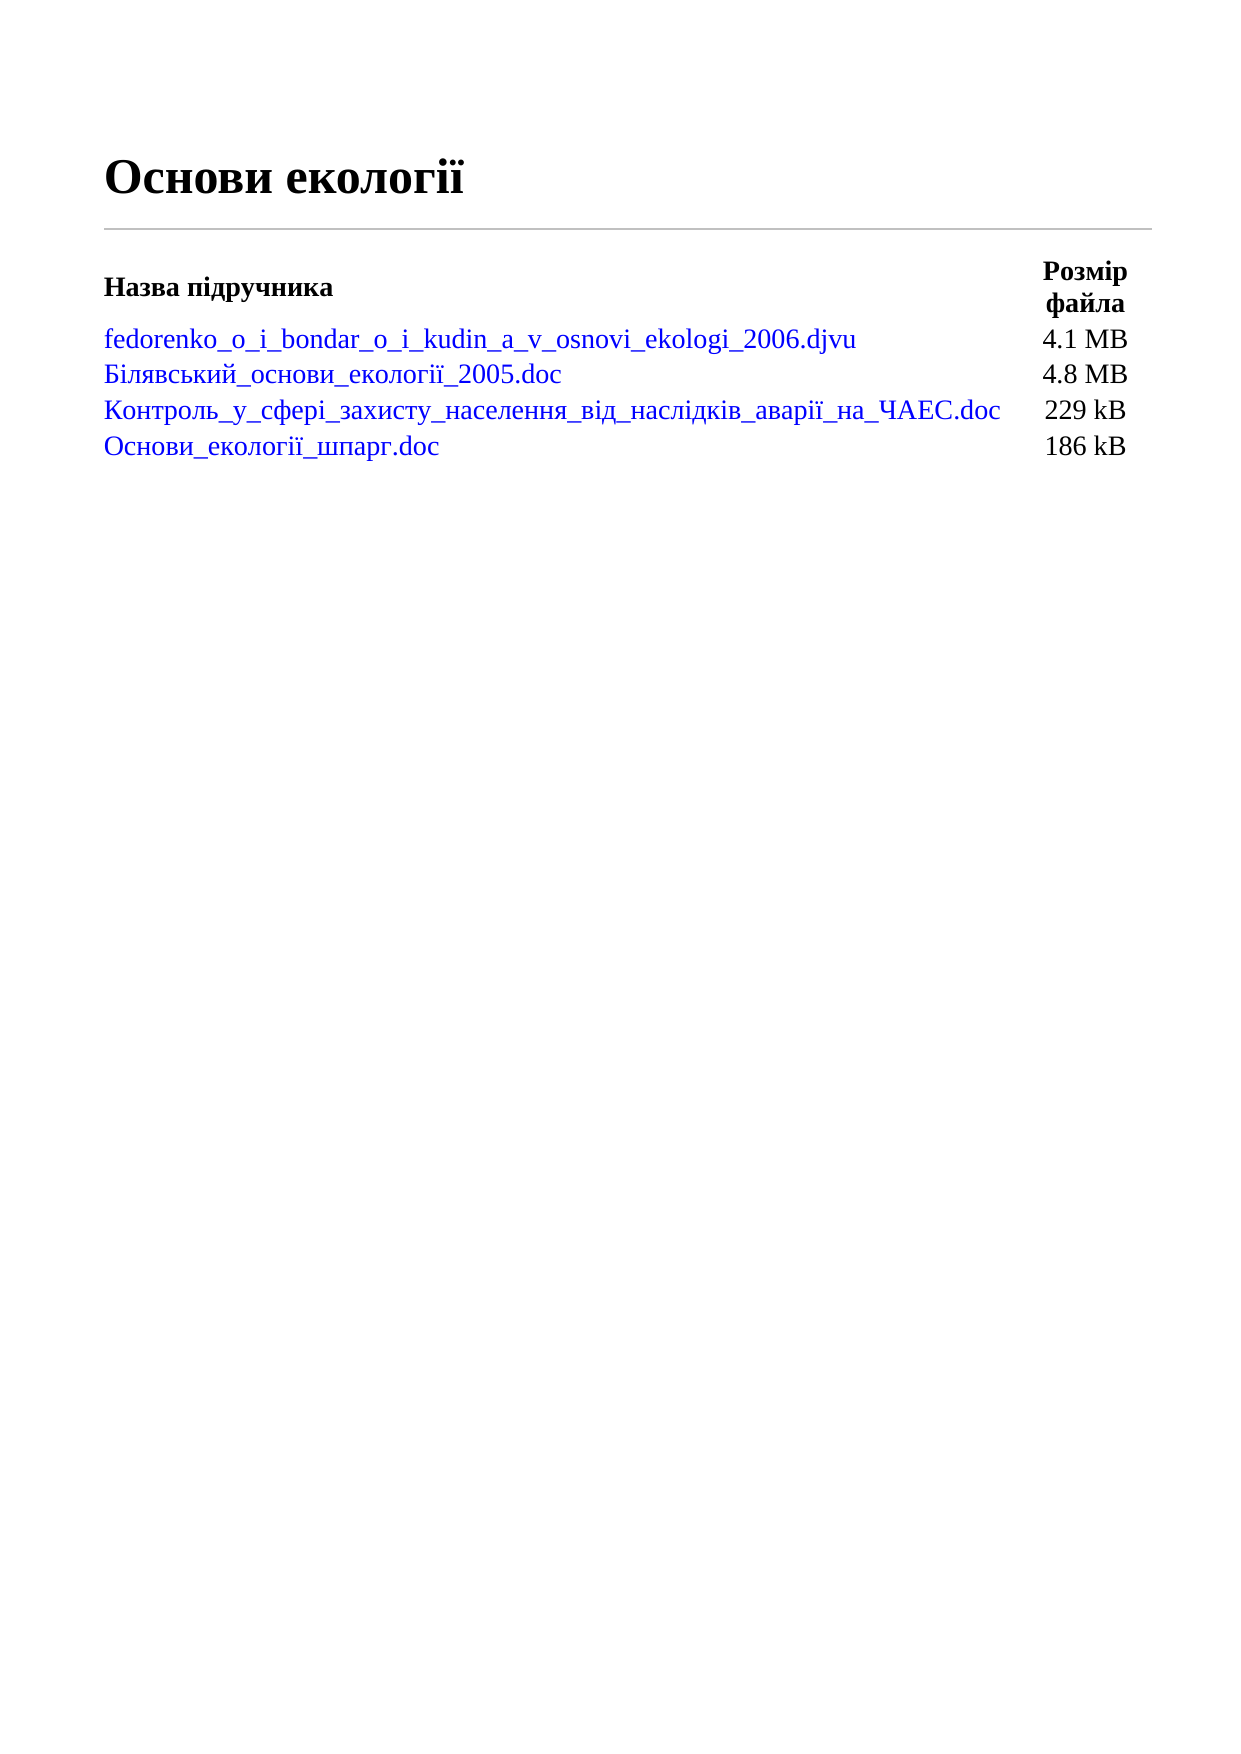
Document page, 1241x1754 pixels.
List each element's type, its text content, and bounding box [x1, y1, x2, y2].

subtitle Основи екології [103, 147, 1152, 230]
table_header Розмір файла [1004, 253, 1153, 320]
table_cell 229 kB [1004, 391, 1153, 427]
table_cell Білявський_основи_екології_2005.doc [102, 356, 1004, 391]
table_cell Основи_екології_шпарг.doc [102, 427, 1004, 462]
table_cell 186 kB [1004, 427, 1153, 462]
table_header Назва підручника [102, 253, 1004, 320]
table_cell 4.8 MB [1004, 356, 1153, 391]
table_cell fedorenko_o_i_bondar_o_i_kudin_a_v_osnovi_ekologi_2006.djvu [102, 320, 1004, 356]
table_cell Контроль_у_сфері_захисту_населення_від_наслідків_аварії_на_ЧАЕС.doc [102, 391, 1004, 427]
table_cell 4.1 MB [1004, 320, 1153, 356]
